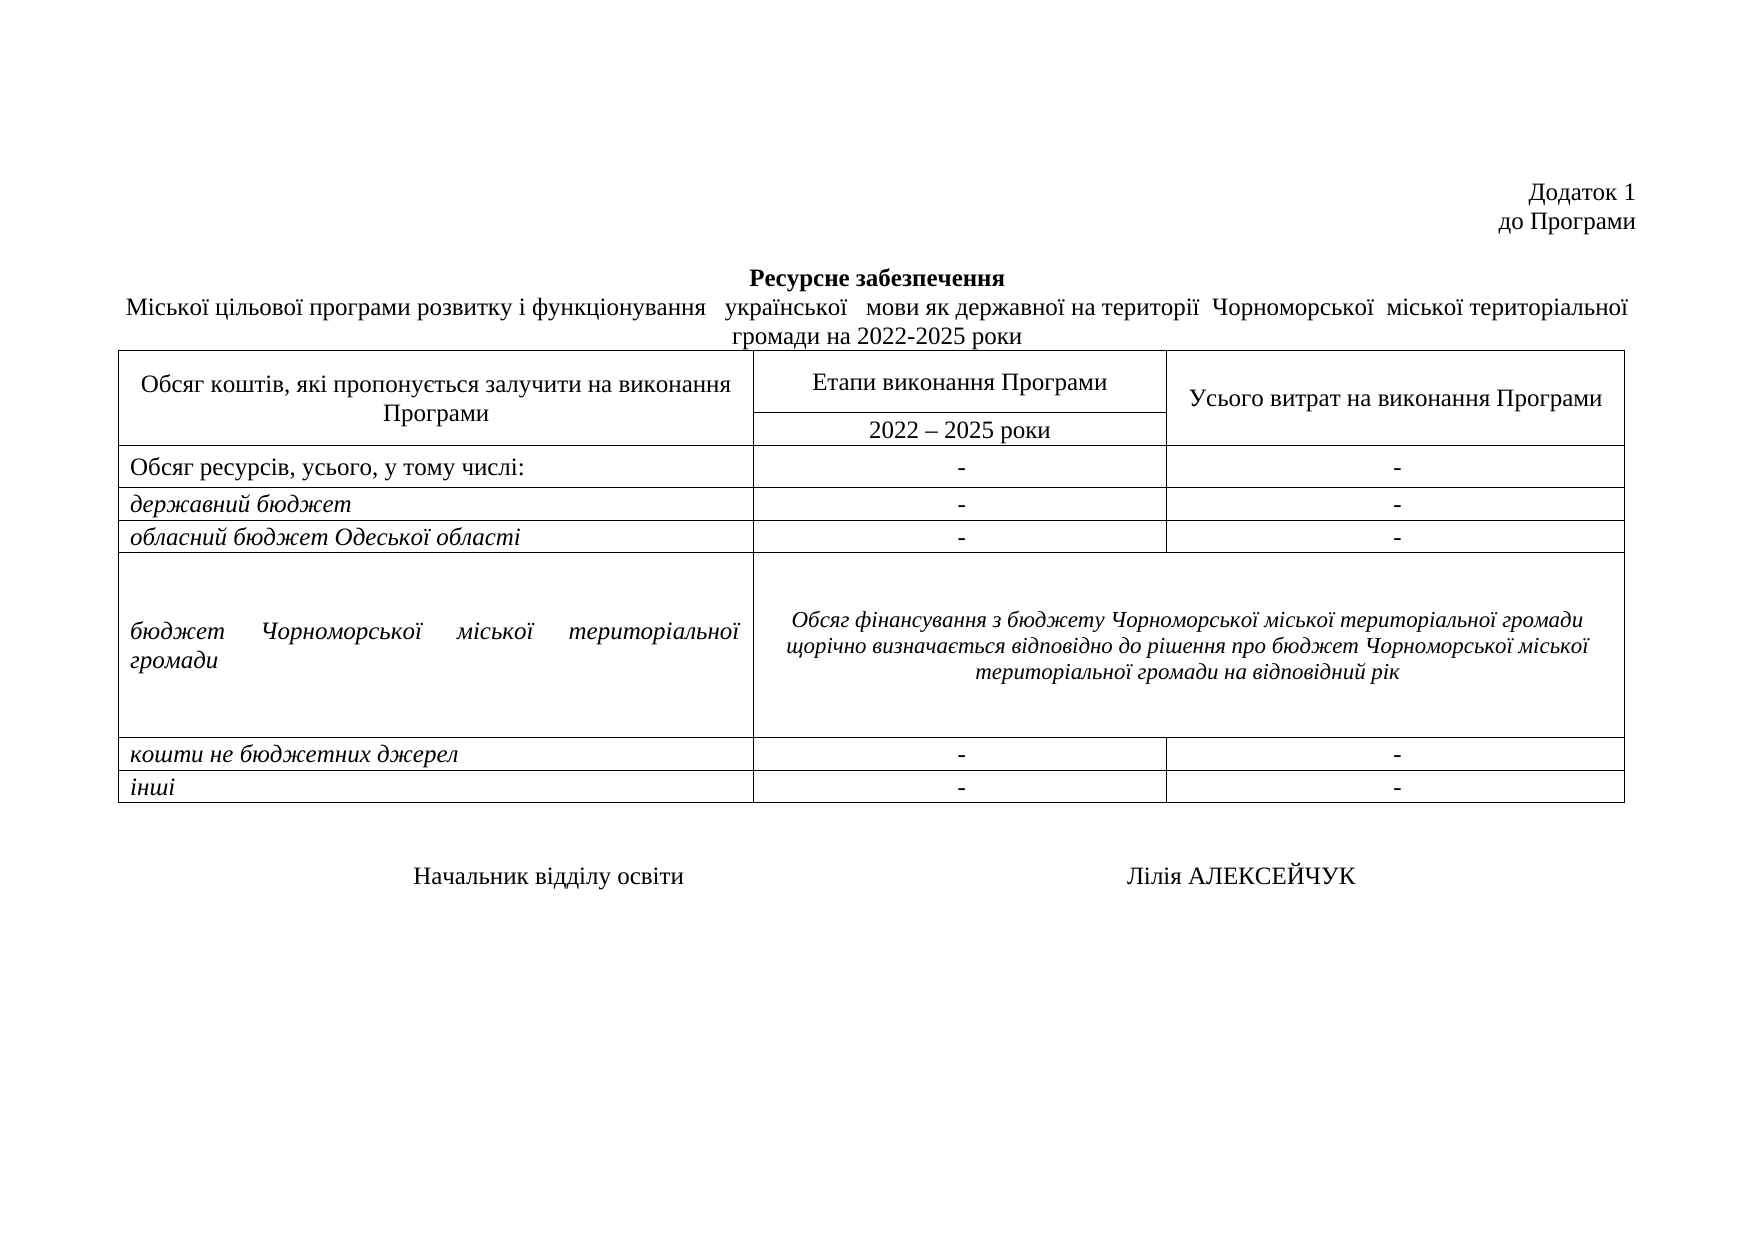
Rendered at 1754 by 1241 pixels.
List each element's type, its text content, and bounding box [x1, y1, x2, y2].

table_cell бюджет Чорноморської міської територіальної громади [119, 553, 753, 737]
table_header Обсяг коштів, які пропонується залучити на виконання Програми [119, 351, 753, 445]
table_cell державний бюджет [119, 488, 753, 520]
table_cell - [754, 488, 1166, 520]
table_cell інші [119, 771, 753, 802]
table_cell - [1167, 488, 1624, 520]
table_cell - [1167, 521, 1624, 552]
text Міської цільової програми розвитку і функціонування української мови як державної на території Чорноморської міської територіальної громади на 2022-2025 роки [118, 292, 1636, 350]
table_cell Обсяг ресурсів, усього, у тому числі: [119, 446, 753, 487]
table_cell обласний бюджет Одеської області [119, 521, 753, 552]
table_cell - [754, 521, 1166, 552]
table_cell - [1167, 771, 1624, 802]
table_cell - [754, 738, 1166, 770]
table_cell - [754, 771, 1166, 802]
text Ресурсне забезпечення [118, 263, 1636, 292]
text Начальник відділу освіти Лілія АЛЕКСЕЙЧУК [339, 861, 1636, 889]
text до Програми [118, 206, 1636, 235]
table_cell - [1167, 738, 1624, 770]
table_cell Обсяг фінансування з бюджету Чорноморської міської територіальної громади щорічно визначається відповідно до рішення про бюджет Чорноморської міської територіальної громади на відповідний рік [754, 553, 1624, 737]
table_cell кошти не бюджетних джерел [119, 738, 753, 770]
table_cell - [1167, 446, 1624, 487]
table_cell 2022 – 2025 роки [754, 413, 1166, 445]
table_cell - [754, 446, 1166, 487]
table_header Усього витрат на виконання Програми [1167, 351, 1624, 445]
table_header Етапи виконання Програми [754, 351, 1166, 412]
text Додаток 1 [118, 177, 1636, 206]
